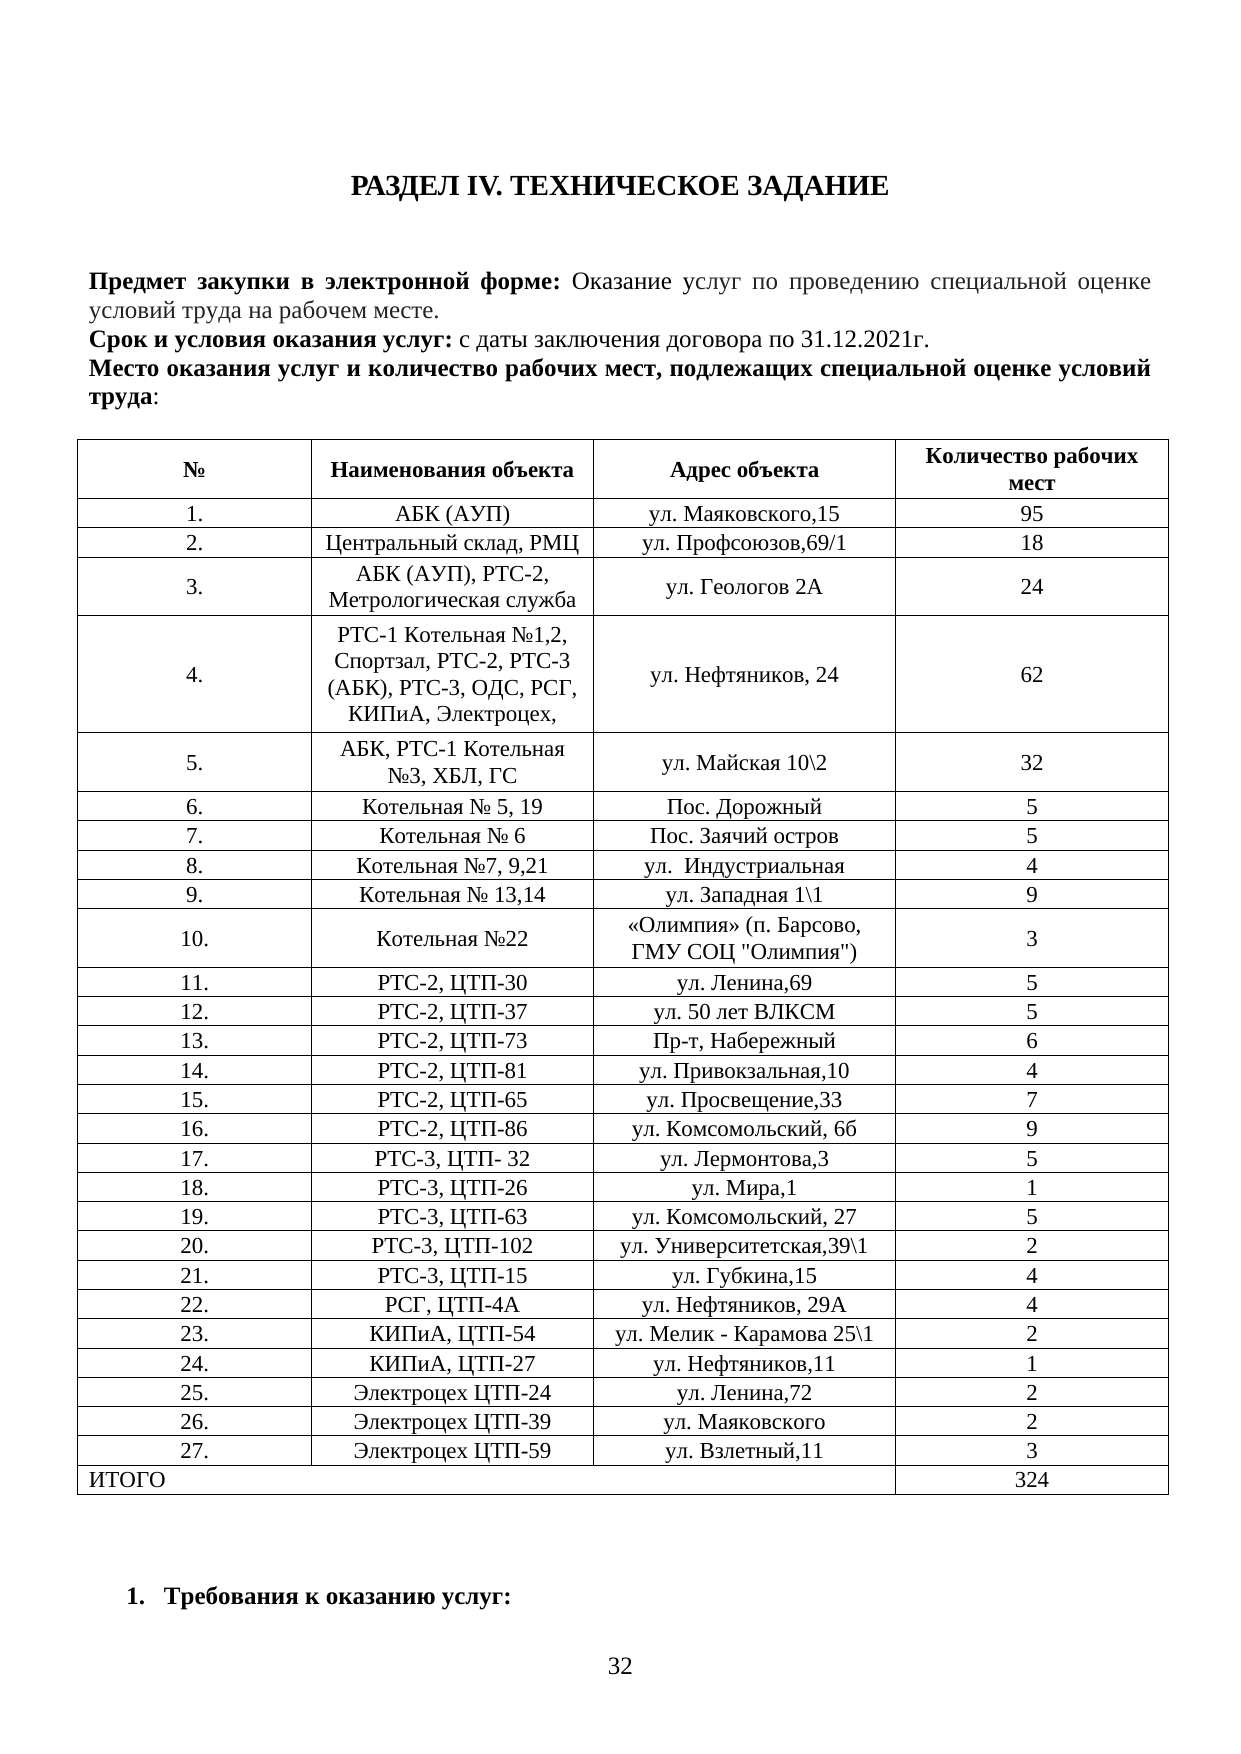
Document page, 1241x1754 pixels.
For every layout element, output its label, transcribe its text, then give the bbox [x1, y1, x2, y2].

table_cell Пос. Дорожный [594, 792, 895, 820]
text Срок и условия оказания услуг: с даты заключения договора по 31.12.2021г. [89, 324, 1152, 353]
table_cell РТС-2, ЦТП-37 [312, 997, 593, 1025]
table_cell 2. [78, 528, 311, 557]
table_cell 11. [78, 968, 311, 996]
table_cell ул. Нефтяников,11 [594, 1349, 895, 1377]
table_cell 6. [78, 792, 311, 820]
table_cell ул. Профсоюзов,69/1 [594, 528, 895, 557]
table_cell 3 [896, 1436, 1168, 1465]
table_cell 9. [78, 880, 311, 908]
table_cell 14. [78, 1056, 311, 1084]
table_cell 8. [78, 851, 311, 879]
table_cell 324 [896, 1466, 1168, 1494]
table_cell 5 [896, 1144, 1168, 1172]
table_header Адрес объекта [594, 440, 895, 498]
table_cell 10. [78, 909, 311, 967]
table_cell 2 [896, 1407, 1168, 1435]
table_cell Пос. Заячий остров [594, 821, 895, 850]
table_cell 6 [896, 1026, 1168, 1055]
table_cell Пр-т, Набережный [594, 1026, 895, 1055]
table_cell Электроцех ЦТП-24 [312, 1378, 593, 1406]
table_cell РТС-3, ЦТП-26 [312, 1173, 593, 1201]
table_cell 18. [78, 1173, 311, 1201]
table_cell Центральный склад, РМЦ [312, 528, 593, 557]
table_cell ул. Губкина,15 [594, 1261, 895, 1289]
table_cell РСГ, ЦТП-4А [312, 1290, 593, 1318]
table_cell КИПиА, ЦТП-54 [312, 1319, 593, 1348]
table_cell ул. Комсомольский, 27 [594, 1202, 895, 1230]
table_cell 95 [896, 499, 1168, 527]
table_cell 13. [78, 1026, 311, 1055]
table_cell РТС-1 Котельная №1,2, Спортзал, РТС-2, РТС-3 (АБК), РТС-3, ОДС, РСГ, КИПиА, Электроцех, [312, 616, 593, 732]
table_cell 2 [896, 1231, 1168, 1260]
table_cell ул. Лермонтова,3 [594, 1144, 895, 1172]
table_cell Котельная №7, 9,21 [312, 851, 593, 879]
table_cell Котельная № 13,14 [312, 880, 593, 908]
table_cell РТС-2, ЦТП-65 [312, 1085, 593, 1113]
table_cell 2 [896, 1319, 1168, 1348]
table_cell РТС-3, ЦТП-63 [312, 1202, 593, 1230]
table_cell 5 [896, 792, 1168, 820]
table_cell 3. [78, 558, 311, 615]
table_cell Электроцех ЦТП-59 [312, 1436, 593, 1465]
table_cell 4 [896, 851, 1168, 879]
table_cell РТС-2, ЦТП-86 [312, 1114, 593, 1143]
table_cell 20. [78, 1231, 311, 1260]
table_cell 27. [78, 1436, 311, 1465]
table_cell РТС-2, ЦТП-30 [312, 968, 593, 996]
table_cell 21. [78, 1261, 311, 1289]
table_cell ул. Майская 10\2 [594, 733, 895, 791]
table_cell 12. [78, 997, 311, 1025]
table_cell «Олимпия» (п. Барсово, ГМУ СОЦ "Олимпия") [594, 909, 895, 967]
table_cell 5 [896, 968, 1168, 996]
table_cell 24. [78, 1349, 311, 1377]
table_cell ул. Нефтяников, 29А [594, 1290, 895, 1318]
table_cell 15. [78, 1085, 311, 1113]
table_cell 5 [896, 821, 1168, 850]
table_cell 19. [78, 1202, 311, 1230]
table_cell 7. [78, 821, 311, 850]
table_cell 62 [896, 616, 1168, 732]
table_cell ул. Ленина,72 [594, 1378, 895, 1406]
table_cell РТС-3, ЦТП-15 [312, 1261, 593, 1289]
table_cell АБК (АУП) [312, 499, 593, 527]
table_header Количество рабочих мест [896, 440, 1168, 498]
table_cell 4 [896, 1290, 1168, 1318]
table_cell ИТОГО [78, 1466, 895, 1494]
table_cell ул. Комсомольский, 6б [594, 1114, 895, 1143]
table_header № [78, 440, 311, 498]
table_cell ул. Индустриальная [594, 851, 895, 879]
table_cell РТС-2, ЦТП-73 [312, 1026, 593, 1055]
table_cell РТС-3, ЦТП- 32 [312, 1144, 593, 1172]
table_cell 9 [896, 1114, 1168, 1143]
table_cell 1 [896, 1173, 1168, 1201]
table_cell 4. [78, 616, 311, 732]
table_cell АБК, РТС-1 Котельная №3, ХБЛ, ГС [312, 733, 593, 791]
table_cell 25. [78, 1378, 311, 1406]
table_cell 18 [896, 528, 1168, 557]
table_cell ул. 50 лет ВЛКСМ [594, 997, 895, 1025]
table_cell 5 [896, 997, 1168, 1025]
table_cell ул. Маяковского [594, 1407, 895, 1435]
table_cell РТС-3, ЦТП-102 [312, 1231, 593, 1260]
table_cell 4 [896, 1056, 1168, 1084]
table_cell 23. [78, 1319, 311, 1348]
table_cell КИПиА, ЦТП-27 [312, 1349, 593, 1377]
table_cell 1 [896, 1349, 1168, 1377]
table_cell ул. Геологов 2А [594, 558, 895, 615]
table_cell Котельная №22 [312, 909, 593, 967]
table_cell 16. [78, 1114, 311, 1143]
table_cell 1. [78, 499, 311, 527]
table_cell 22. [78, 1290, 311, 1318]
text Место оказания услуг и количество рабочих мест, подлежащих специальной оценке условий труда: [89, 353, 1152, 410]
text Предмет закупки в электронной форме: Оказание услуг по проведению специальной оценке условий труда на рабочем месте. [89, 266, 1152, 324]
table_cell 2 [896, 1378, 1168, 1406]
table_cell ул. Университетская,39\1 [594, 1231, 895, 1260]
table_cell Котельная № 6 [312, 821, 593, 850]
table_cell ул. Маяковского,15 [594, 499, 895, 527]
table_cell 4 [896, 1261, 1168, 1289]
table_cell АБК (АУП), РТС-2, Метрологическая служба [312, 558, 593, 615]
table_cell 3 [896, 909, 1168, 967]
subtitle РАЗДЕЛ IV. ТЕХНИЧЕСКОЕ ЗАДАНИЕ [89, 168, 1152, 202]
table_cell 9 [896, 880, 1168, 908]
table_cell Электроцех ЦТП-39 [312, 1407, 593, 1435]
table_cell Котельная № 5, 19 [312, 792, 593, 820]
table_cell ул. Привокзальная,10 [594, 1056, 895, 1084]
table_header Наименования объекта [312, 440, 593, 498]
table_cell 17. [78, 1144, 311, 1172]
table_cell 5 [896, 1202, 1168, 1230]
table_cell ул. Ленина,69 [594, 968, 895, 996]
table_cell ул. Мира,1 [594, 1173, 895, 1201]
table_cell 26. [78, 1407, 311, 1435]
table_cell 32 [896, 733, 1168, 791]
table_cell ул. Просвещение,33 [594, 1085, 895, 1113]
table_cell ул. Западная 1\1 [594, 880, 895, 908]
table_cell 7 [896, 1085, 1168, 1113]
table_cell 24 [896, 558, 1168, 615]
table_cell 5. [78, 733, 311, 791]
table_cell ул. Мелик - Карамова 25\1 [594, 1319, 895, 1348]
table_cell РТС-2, ЦТП-81 [312, 1056, 593, 1084]
table_cell ул. Нефтяников, 24 [594, 616, 895, 732]
table_cell ул. Взлетный,11 [594, 1436, 895, 1465]
list Требования к оказанию услуг: [126, 1581, 1152, 1610]
